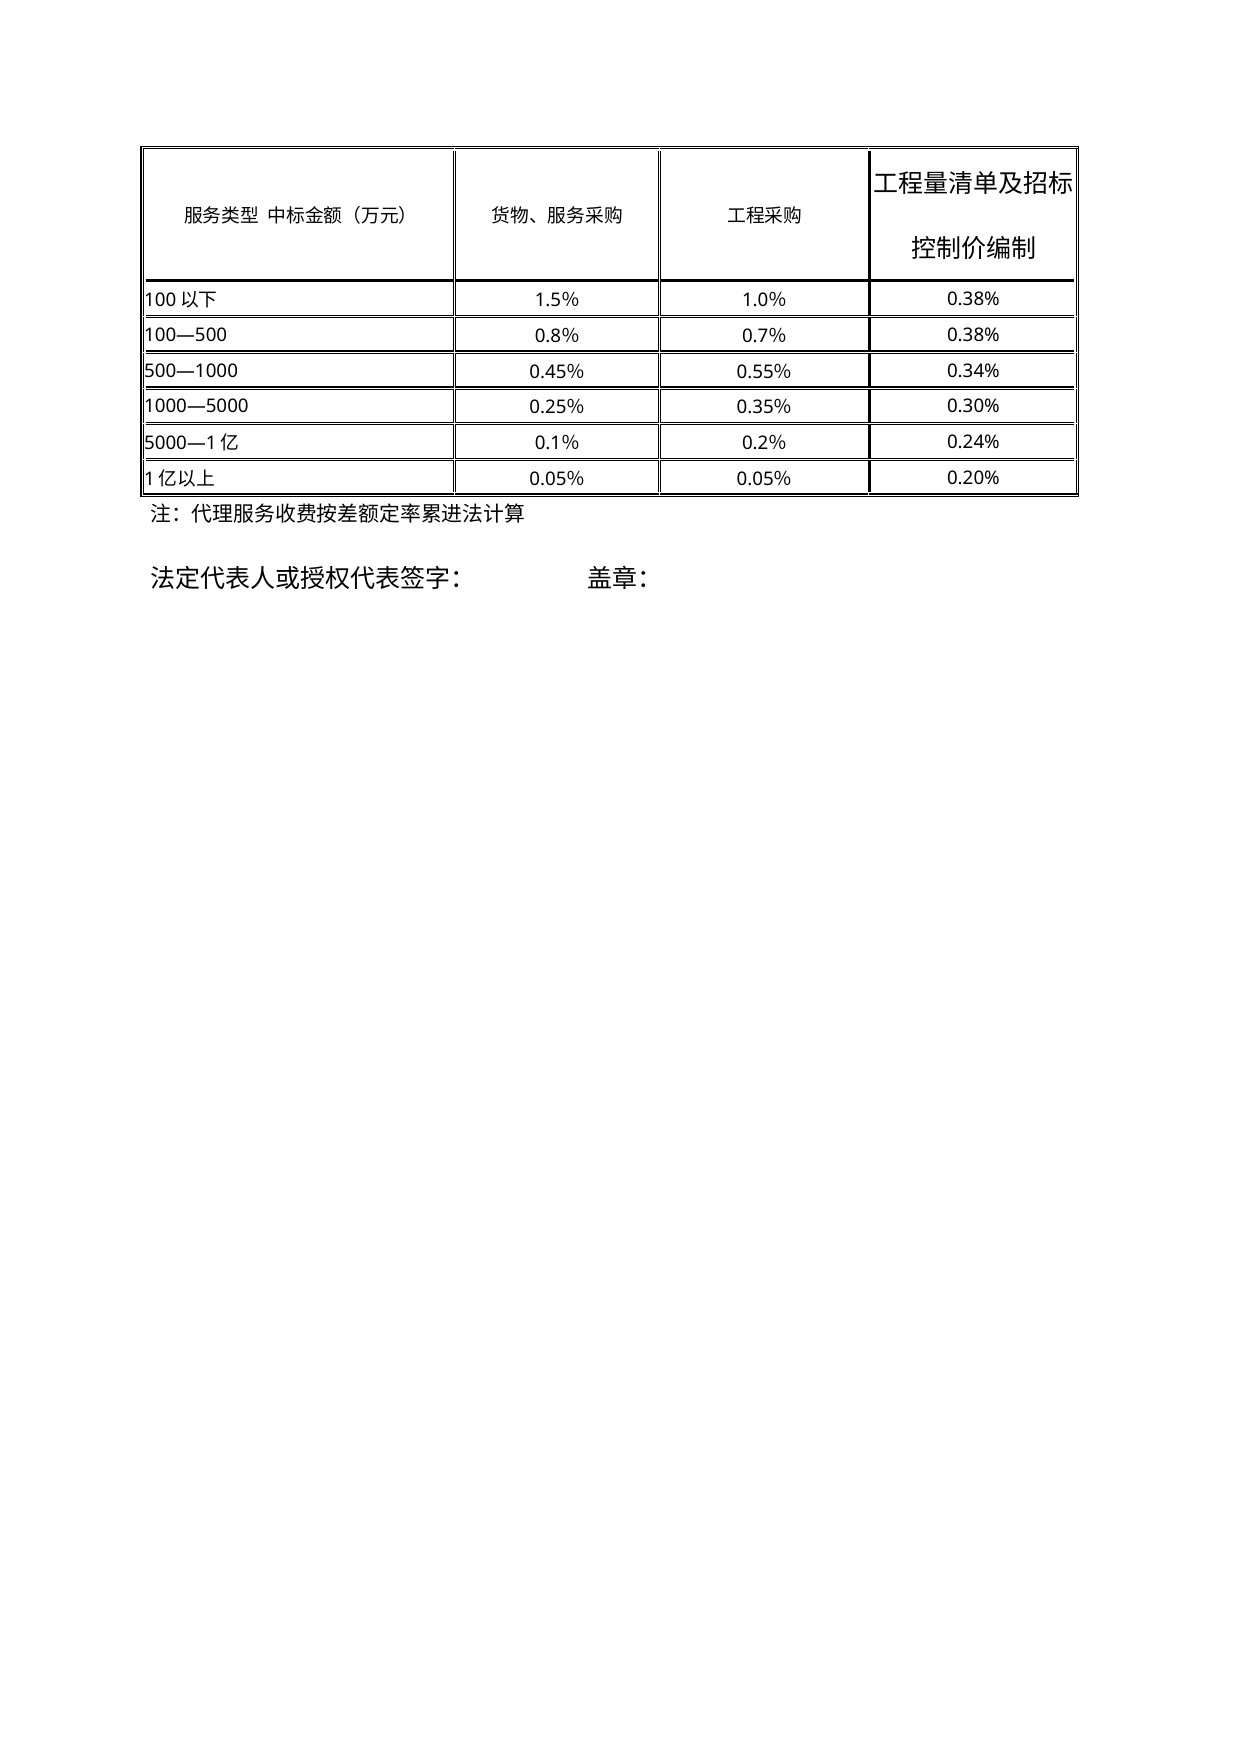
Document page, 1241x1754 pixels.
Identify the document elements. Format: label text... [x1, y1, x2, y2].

table_cell 1.5％ [456, 282, 658, 315]
table_cell 0.35％ [661, 390, 868, 422]
table_cell 0.20% [869, 458, 1077, 493]
table_cell 1亿以上 [142, 458, 454, 493]
table_cell 0.8％ [456, 318, 658, 350]
table_header 货物、服务采购 [455, 149, 660, 279]
table_cell 0.38% [869, 315, 1077, 350]
table_cell 0.38% [871, 279, 1076, 315]
table_cell 0.55％ [661, 354, 868, 386]
table_cell 500—1000 [144, 350, 453, 386]
table_header 工程采购 [660, 147, 869, 279]
table_cell 0.34% [871, 350, 1076, 386]
table_header 服务类型 中标金额（万元） [144, 149, 454, 279]
table_header 工程量清单及招标控制价编制 [869, 149, 1076, 279]
table_cell 0.2％ [661, 425, 868, 458]
table_cell 1000—5000 [144, 386, 453, 422]
table_cell 0.24% [869, 422, 1077, 458]
table_cell 100以下 [144, 279, 453, 315]
table_cell 0.1％ [456, 425, 658, 458]
table_cell 0.05％ [455, 461, 660, 493]
table_cell 0.45％ [456, 354, 658, 386]
table_cell 100—500 [142, 315, 454, 350]
table_cell 0.7％ [661, 318, 868, 350]
text 法定代表人或授权代表签字： 盖章： [150, 544, 1069, 609]
table_cell 1.0％ [661, 282, 868, 315]
table_cell 5000—1亿 [142, 422, 454, 458]
table_cell 0.05％ [660, 461, 869, 493]
text 注：代理服务收费按差额定率累进法计算 [150, 497, 1069, 529]
table_cell 0.30% [871, 386, 1076, 422]
table_cell 0.25％ [456, 390, 658, 422]
